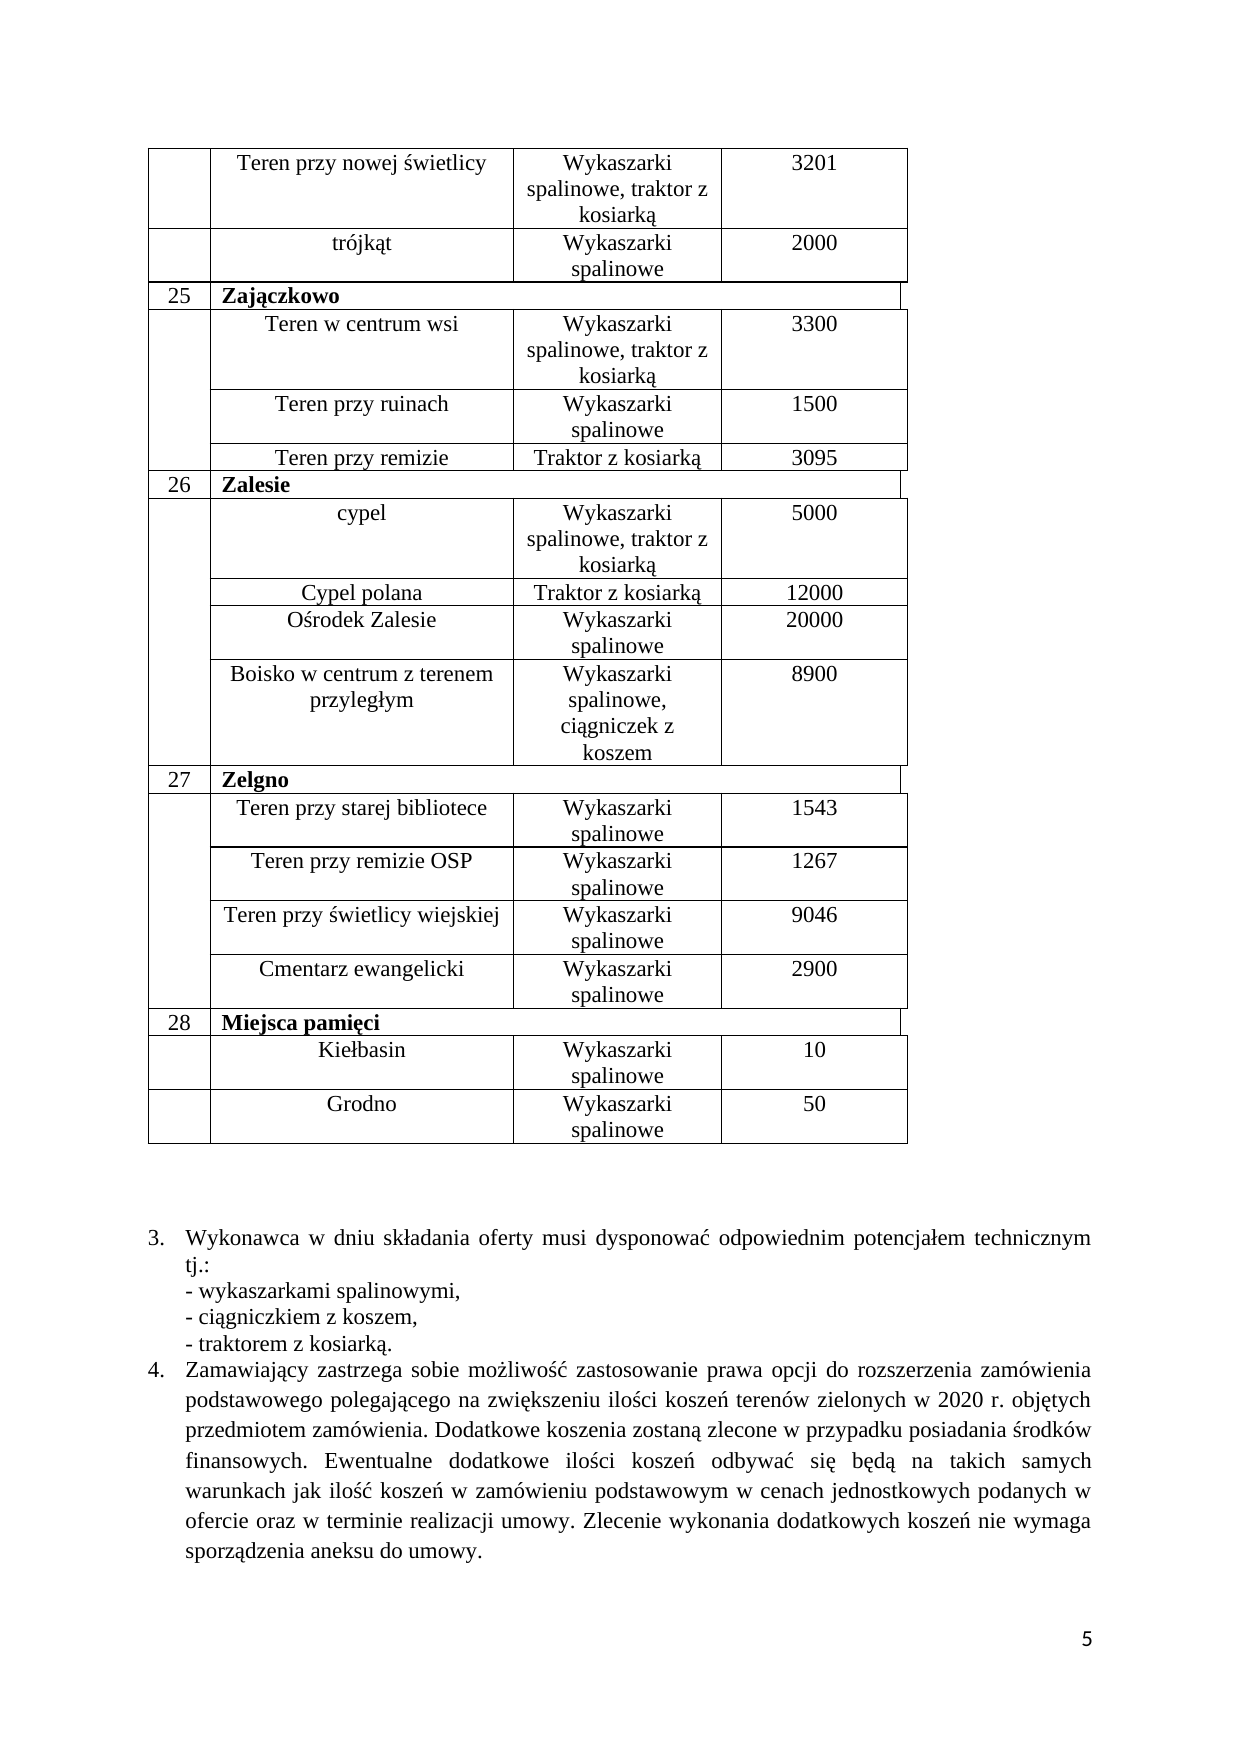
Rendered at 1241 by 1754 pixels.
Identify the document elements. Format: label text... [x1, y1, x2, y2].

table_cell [514, 149, 721, 228]
table_cell 12000 [722, 579, 907, 605]
table_cell 25 [149, 283, 210, 309]
table_cell Wykaszarki spalinowe, ciągniczek z koszem [514, 660, 721, 765]
table_cell 1500 [722, 390, 907, 443]
table_cell [149, 794, 210, 1008]
table_cell Cmentarz ewangelicki [211, 955, 513, 1008]
table_cell Kiełbasin [211, 1036, 513, 1089]
table_cell 3095 [722, 444, 907, 470]
text - wykaszarkami spalinowymi, [185, 1277, 1093, 1303]
table_cell Miejsca pamięci [211, 1009, 900, 1035]
table_cell 3201 [722, 149, 907, 228]
table_cell 50 [722, 1090, 907, 1142]
table_cell Wykaszarki spalinowe [514, 606, 721, 659]
table_cell [149, 1036, 210, 1089]
table_cell 20000 [722, 606, 907, 659]
table_cell Wykaszarki spalinowe [514, 901, 721, 954]
table_cell Teren przy remizie OSP [211, 848, 513, 900]
table_cell 2000 [722, 229, 907, 281]
table_cell Wykaszarki spalinowe [514, 955, 721, 1008]
table_cell [149, 229, 210, 281]
table_cell Ośrodek Zalesie [211, 606, 513, 659]
table_cell 10 [722, 1036, 907, 1089]
table_cell 1267 [722, 848, 907, 900]
table_cell [149, 149, 210, 228]
table_cell Wykaszarki spalinowe, traktor z kosiarką [514, 499, 721, 578]
table_cell 1543 [722, 794, 907, 846]
table_cell Teren przy świetlicy wiejskiej [211, 901, 513, 954]
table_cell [514, 310, 721, 389]
table_cell Zajączkowo [211, 283, 900, 309]
table_cell [149, 1090, 210, 1142]
table_cell [149, 310, 210, 470]
table_cell 28 [149, 1009, 210, 1035]
text - ciągniczkiem z koszem, [185, 1303, 1093, 1330]
table_cell Zelgno [211, 766, 900, 793]
text - traktorem z kosiarką. [185, 1330, 1093, 1356]
table_cell Wykaszarki spalinowe [514, 229, 721, 281]
table_cell 5000 [722, 499, 907, 578]
list Zamawiający zastrzega sobie możliwość zastosowanie prawa opcji do rozszerzenia zamówienia podstawowego polegającego na zwiększeniu ilości koszeń terenów zielonych w 2020 r. objętych przedmiotem zamówienia. Dodatkowe koszenia zostaną zlecone w przypadku posiadania środków finansowych. Ewentualne dodatkowe ilości koszeń odbywać się będą na takich samych warunkach jak ilość koszeń w zamówieniu podstawowym w cenach jednostkowych podanych w ofercie oraz w terminie realizacji umowy. Zlecenie wykonania dodatkowych koszeń nie wymaga sporządzenia aneksu do umowy. [148, 1356, 1093, 1564]
table_cell Wykaszarki spalinowe [514, 1036, 721, 1089]
table_cell 2900 [722, 955, 907, 1008]
table_cell Teren przy remizie [211, 444, 513, 470]
table_cell Wykaszarki spalinowe [514, 390, 721, 443]
table_cell Teren przy nowej świetlicy [211, 149, 513, 228]
table_cell Teren przy ruinach [211, 390, 513, 443]
table_cell Wykaszarki spalinowe [514, 1090, 721, 1142]
list Wykonawca w dniu składania oferty musi dysponować odpowiednim potencjałem technicznym tj.: [148, 1224, 1093, 1277]
table_cell Cypel polana [211, 579, 513, 605]
table_cell Traktor z kosiarką [514, 444, 721, 470]
table_cell Teren przy starej bibliotece [211, 794, 513, 846]
table_cell 9046 [722, 901, 907, 954]
table_cell Traktor z kosiarką [514, 579, 721, 605]
table_cell 8900 [722, 660, 907, 765]
table_cell 3300 [722, 310, 907, 389]
table_cell [149, 499, 210, 765]
table_cell Teren w centrum wsi [211, 310, 513, 389]
table_cell Boisko w centrum z terenem przyległym [211, 660, 513, 765]
table_cell Zalesie [211, 471, 900, 497]
table_cell cypel [211, 499, 513, 578]
table_cell trójkąt [211, 229, 513, 281]
table_cell Wykaszarki spalinowe [514, 794, 721, 846]
table_cell 26 [149, 471, 210, 497]
table_cell Grodno [211, 1090, 513, 1142]
table_cell Wykaszarki spalinowe [514, 848, 721, 900]
table_cell 27 [149, 766, 210, 793]
